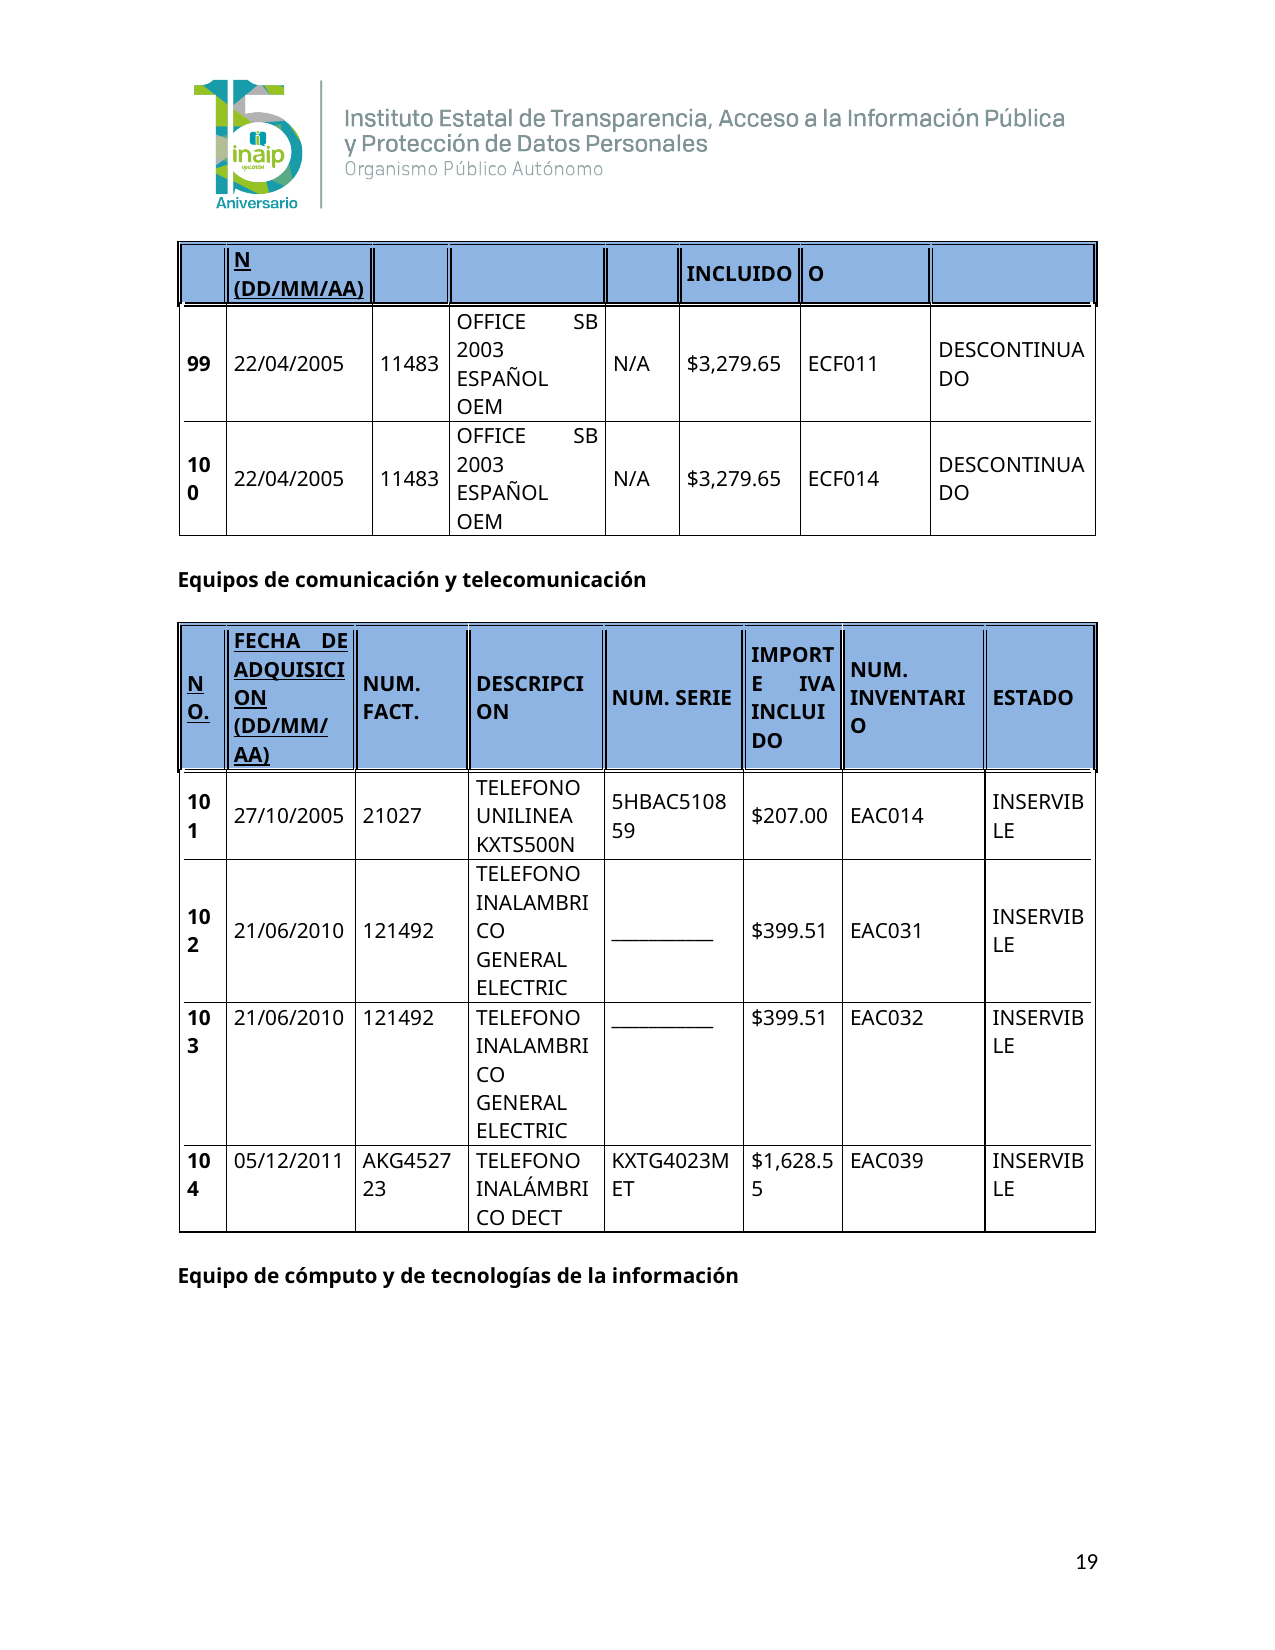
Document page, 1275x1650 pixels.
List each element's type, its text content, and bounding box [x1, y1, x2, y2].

table_cell EAC032 [843, 1003, 984, 1145]
table_cell EAC039 [843, 1146, 984, 1231]
table_cell $1,628.55 [744, 1146, 842, 1231]
table_cell 11483 [373, 422, 449, 535]
table_cell 103 [180, 1002, 226, 1145]
table_header DESCRIPCION [449, 242, 606, 302]
table_cell 22/04/2005 [227, 307, 372, 421]
table_cell 99 [180, 302, 226, 421]
table_cell INSERVIBLE [986, 1002, 1095, 1145]
table_header IMPORTE IVA INCLUIDO [679, 242, 800, 302]
table_cell 101 [180, 769, 226, 858]
table_header NUM. SERIE [606, 245, 679, 302]
text Equipos de comunicación y telecomunicación [177, 565, 1098, 593]
table_header NO. [182, 245, 226, 302]
table_cell INSERVIBLE [986, 769, 1095, 858]
table_header DESCRIPCION [469, 623, 604, 768]
table_cell 121492 [356, 1003, 468, 1145]
table_cell INSERVIBLE [986, 1145, 1095, 1231]
text Equipo de cómputo y de tecnologías de la información [177, 1261, 1098, 1289]
table_cell $207.00 [744, 773, 842, 858]
table_cell 5HBAC510859 [605, 773, 743, 858]
table_cell 104 [180, 1145, 226, 1231]
table_cell KXTG4023MET [605, 1146, 743, 1231]
table_cell OFFICE SB 2003 ESPAÑOL OEM [450, 422, 605, 535]
table_cell ECF014 [801, 422, 930, 535]
table_cell N/A [606, 307, 679, 421]
table_cell AKG452723 [356, 1146, 468, 1231]
table_cell ___________ [605, 860, 743, 1002]
table_cell N/A [606, 422, 679, 535]
table_cell 27/10/2005 [227, 773, 355, 858]
table_cell TELEFONO INALAMBRICO GENERAL ELECTRIC [469, 860, 604, 1002]
table_header NUM. FACT. [355, 623, 468, 768]
table_header ESTADO [931, 245, 1093, 302]
table_cell 21/06/2010 [227, 1003, 355, 1145]
picture [177, 75, 1066, 213]
table_cell TELEFONO UNILINEA KXTS500N [469, 773, 604, 858]
table_cell $3,279.65 [680, 422, 800, 535]
table_cell 102 [180, 859, 226, 1002]
table_cell 21027 [356, 773, 468, 858]
table_header ESTADO [985, 626, 1093, 768]
table_cell 22/04/2005 [227, 422, 372, 535]
table_header NUM. INVENTARIO [843, 623, 985, 768]
table_cell 121492 [356, 860, 468, 1002]
table_cell 100 [180, 421, 226, 535]
table_header NO. [182, 626, 226, 768]
table_header NUM. SERIE [604, 623, 744, 768]
table_cell TELEFONO INALÁMBRICO DECT [469, 1146, 604, 1231]
table_cell EAC014 [843, 773, 984, 858]
table_header FECHA DE ADQUISICION (DD/MM/AA) [226, 242, 372, 302]
table_cell $3,279.65 [680, 307, 800, 421]
table_header FECHA DE ADQUISICION (DD/MM/AA) [226, 623, 355, 768]
table_cell $399.51 [744, 860, 842, 1002]
table_cell EAC031 [843, 860, 984, 1002]
table_cell ___________ [605, 1003, 743, 1145]
table_cell DESCONTINUADO [931, 302, 1095, 421]
table_cell OFFICE SB 2003 ESPAÑOL OEM [450, 307, 605, 421]
table_cell 11483 [373, 307, 449, 421]
table_cell ECF011 [801, 307, 930, 421]
table_cell 05/12/2011 [227, 1146, 355, 1231]
table_header NUM. INVENTARIO [800, 242, 931, 302]
table_cell $399.51 [744, 1003, 842, 1145]
table_cell INSERVIBLE [986, 859, 1095, 1002]
table_cell TELEFONO INALAMBRICO GENERAL ELECTRIC [469, 1003, 604, 1145]
table_cell 21/06/2010 [227, 860, 355, 1002]
table_header IMPORTE IVA INCLUIDO [744, 626, 842, 768]
table_cell DESCONTINUADO [931, 421, 1095, 535]
